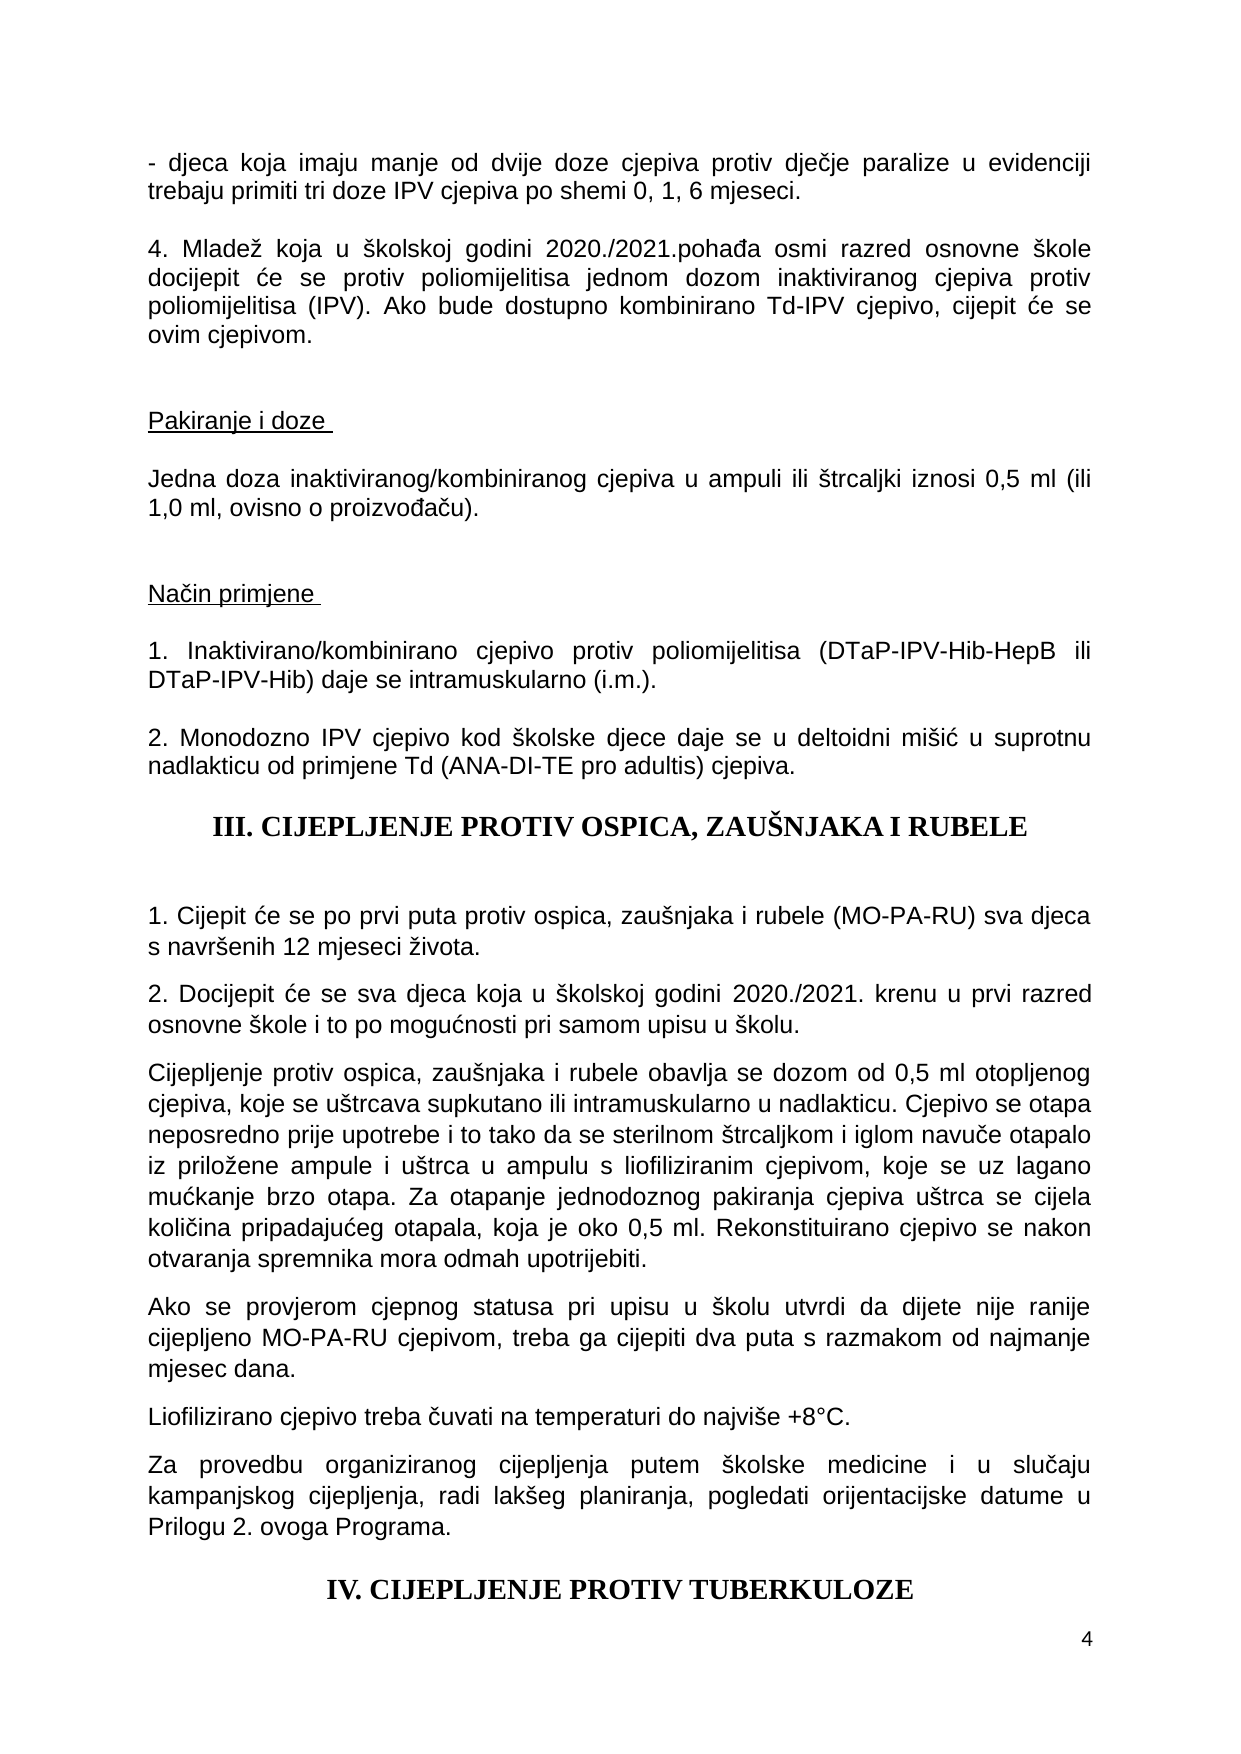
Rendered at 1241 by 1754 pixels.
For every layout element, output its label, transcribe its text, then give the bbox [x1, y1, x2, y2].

text 1. Cijepit će se po prvi puta protiv ospica, zaušnjaka i rubele (MO-PA-RU) sva djeca s navršenih 12 mjeseci života. [148, 901, 1093, 961]
text Jedna doza inaktiviranog/kombiniranog cjepiva u ampuli ili štrcaljki iznosi 0,5 ml (ili 1,0 ml, ovisno o proizvođaču). [148, 464, 1093, 521]
text Za provedbu organiziranog cijepljenja putem školske medicine i u slučaju kampanjskog cijepljenja, radi lakšeg planiranja, pogledati orijentacijske datume u Prilogu 2. ovoga Programa. [148, 1450, 1093, 1541]
text Način primjene [148, 579, 1093, 608]
text Cijepljenje protiv ospica, zaušnjaka i rubele obavlja se dozom od 0,5 ml otopljenog cjepiva, koje se uštrcava supkutano ili intramuskularno u nadlakticu. Cjepivo se otapa neposredno prije upotrebe i to tako da se sterilnom štrcaljkom i iglom navuče otapalo iz priložene ampule i uštrca u ampulu s liofiliziranim cjepivom, koje se uz lagano mućkanje brzo otapa. Za otapanje jednodoznog pakiranja cjepiva uštrca se cijela količina pripadajućeg otapala, koja je oko 0,5 ml. Rekonstituirano cjepivo se nakon otvaranja spremnika mora odmah upotrijebiti. [148, 1058, 1093, 1273]
text Liofilizirano cjepivo treba čuvati na temperaturi do najviše +8°C. [148, 1402, 1093, 1431]
text 2. Monodozno IPV cjepivo kod školske djece daje se u deltoidni mišić u suprotnu nadlakticu od primjene Td (ANA-DI-TE pro adultis) cjepiva. [148, 723, 1093, 780]
text 1. Inaktivirano/kombinirano cjepivo protiv poliomijelitisa (DTaP-IPV-Hib-HepB ili DTaP-IPV-Hib) daje se intramuskularno (i.m.). [148, 636, 1093, 694]
text 2. Docijepit će se sva djeca koja u školskoj godini 2020./2021. krenu u prvi razred osnovne škole i to po mogućnosti pri samom upisu u školu. [148, 979, 1093, 1039]
subtitle IV. CIJEPLJENJE PROTIV TUBERKULOZE [148, 1572, 1093, 1606]
text - djeca koja imaju manje od dvije doze cjepiva protiv dječje paralize u evidenciji trebaju primiti tri doze IPV cjepiva po shemi 0, 1, 6 mjeseci. [148, 148, 1093, 205]
text Ako se provjerom cjepnog statusa pri upisu u školu utvrdi da dijete nije ranije cijepljeno MO-PA-RU cjepivom, treba ga cijepiti dva puta s razmakom od najmanje mjesec dana. [148, 1292, 1093, 1383]
text Pakiranje i doze [148, 406, 1093, 435]
text 4. Mladež koja u školskoj godini 2020./2021.pohađa osmi razred osnovne škole docijepit će se protiv poliomijelitisa jednom dozom inaktiviranog cjepiva protiv poliomijelitisa (IPV). Ako bude dostupno kombinirano Td-IPV cjepivo, cijepit će se ovim cjepivom. [148, 234, 1093, 349]
subtitle III. CIJEPLJENJE PROTIV OSPICA, ZAUŠNJAKA I RUBELE [148, 809, 1093, 843]
